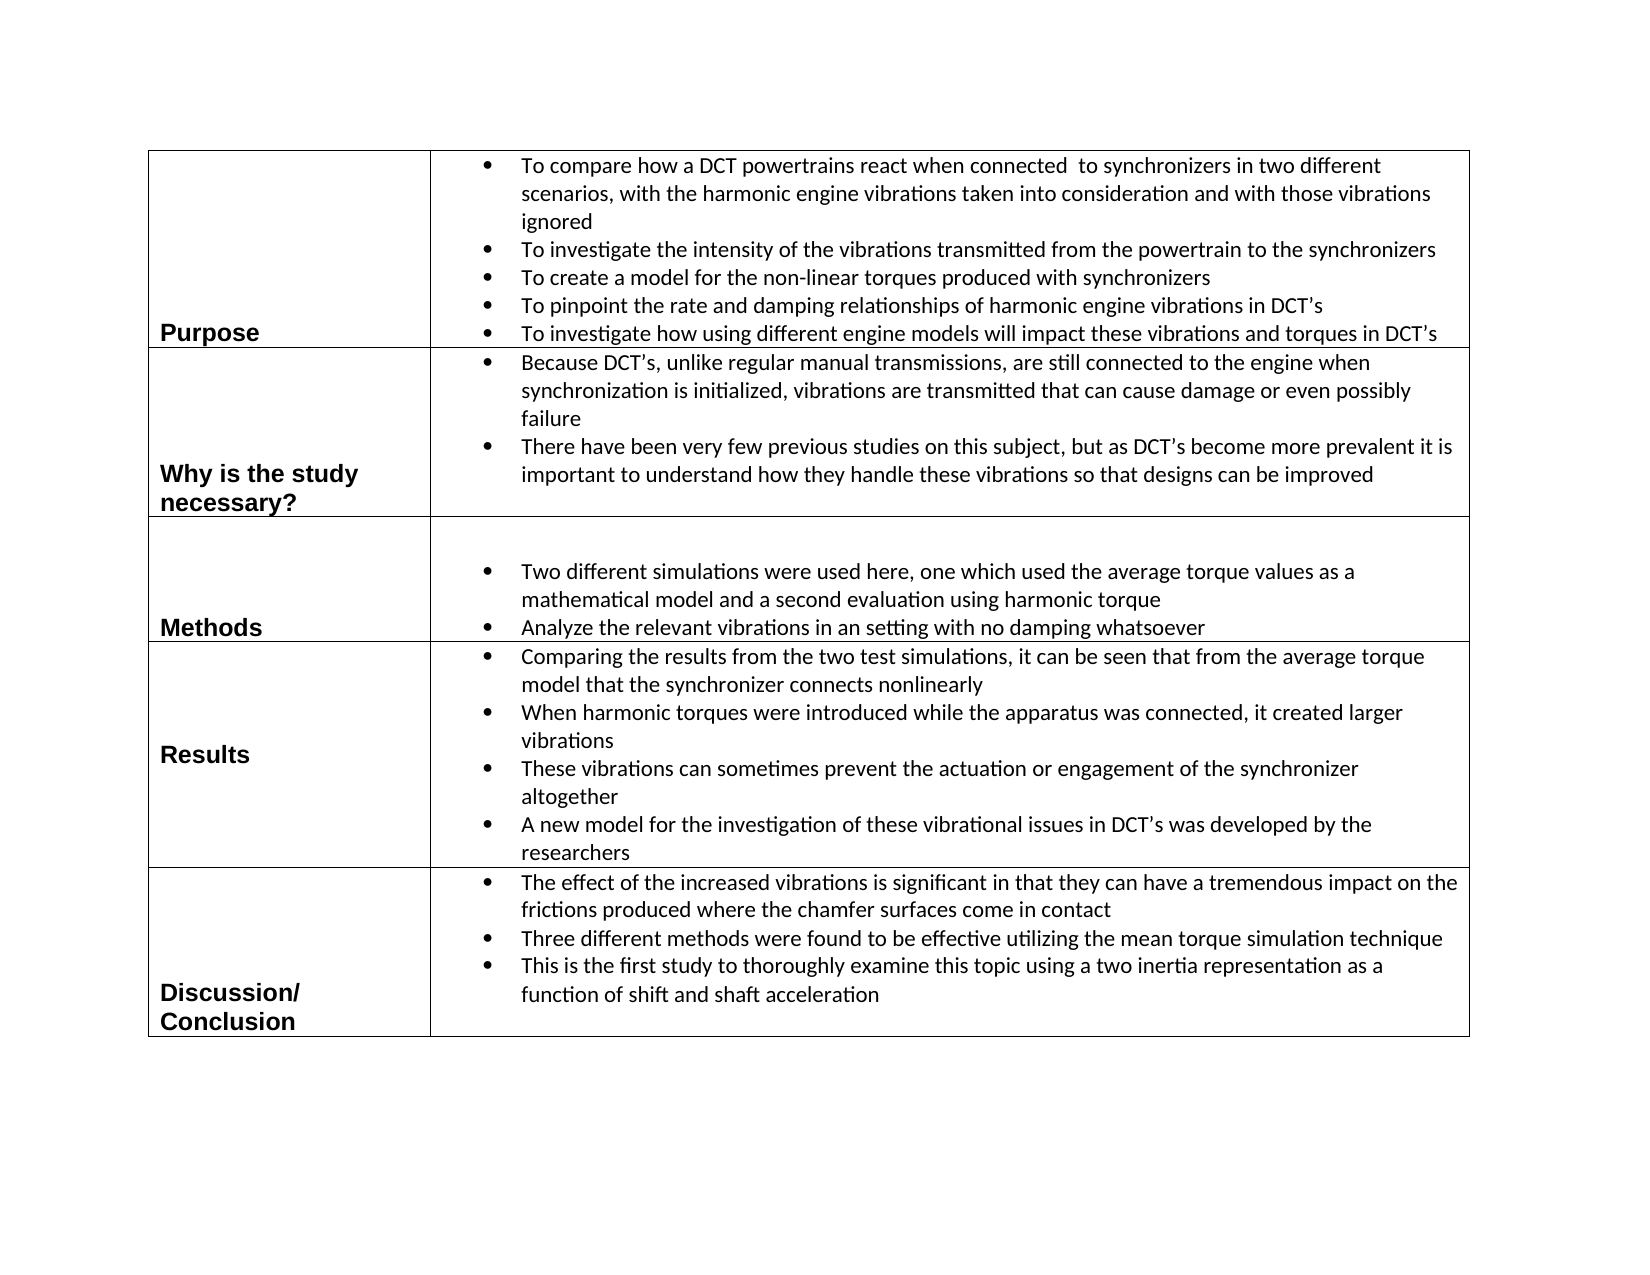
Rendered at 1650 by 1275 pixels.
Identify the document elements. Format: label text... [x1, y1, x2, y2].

table_cell Why is the study necessary? [149, 348, 430, 516]
table_cell Results [149, 642, 430, 867]
table_cell Because DCT’s, unlike regular manual transmissions, are still connected to the engine when synchronization is initialized, vibrations are transmitted that can cause damage or even possibly failure There have been very few previous studies on this subject, but as DCT’s become more prevalent it is important to understand how they handle these vibrations so that designs can be improved [431, 348, 1469, 516]
table_cell Discussion/Conclusion [149, 868, 430, 1036]
table_cell The effect of the increased vibrations is significant in that they can have a tremendous impact on the frictions produced where the chamfer surfaces come in contact Three different methods were found to be effective utilizing the mean torque simulation technique This is the first study to thoroughly examine this topic using a two inertia representation as a function of shift and shaft acceleration [431, 868, 1469, 1036]
table_cell Methods [149, 517, 430, 641]
table_cell Two different simulations were used here, one which used the average torque values as a mathematical model and a second evaluation using harmonic torque Analyze the relevant vibrations in an setting with no damping whatsoever [431, 517, 1469, 641]
table_cell Purpose [149, 151, 430, 347]
table_cell Comparing the results from the two test simulations, it can be seen that from the average torque model that the synchronizer connects nonlinearly When harmonic torques were introduced while the apparatus was connected, it created larger vibrations These vibrations can sometimes prevent the actuation or engagement of the synchronizer altogether A new model for the investigation of these vibrational issues in DCT’s was developed by the researchers [431, 642, 1469, 867]
table_cell To compare how a DCT powertrains react when connected to synchronizers in two different scenarios, with the harmonic engine vibrations taken into consideration and with those vibrations ignored To investigate the intensity of the vibrations transmitted from the powertrain to the synchronizers To create a model for the non-linear torques produced with synchronizers To pinpoint the rate and damping relationships of harmonic engine vibrations in DCT’s To investigate how using different engine models will impact these vibrations and torques in DCT’s [431, 151, 1469, 347]
